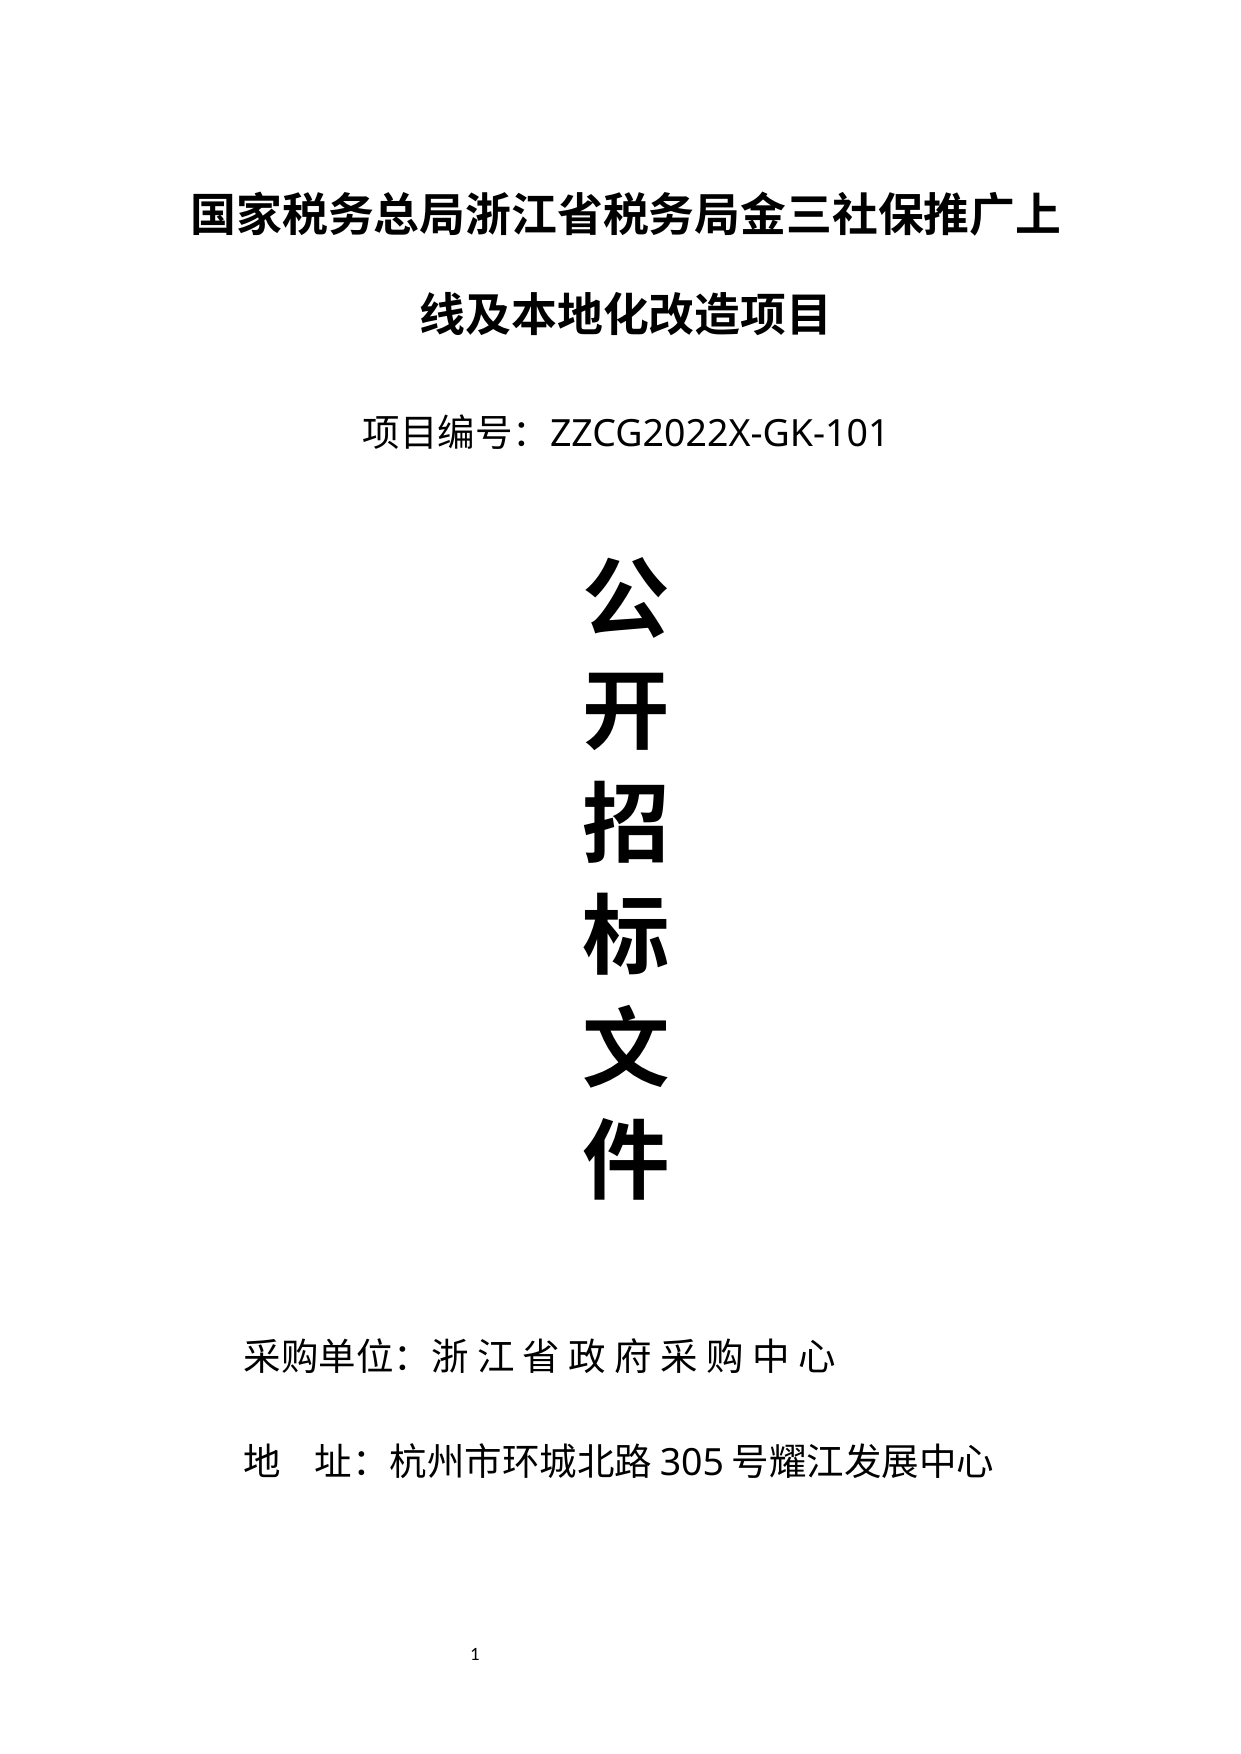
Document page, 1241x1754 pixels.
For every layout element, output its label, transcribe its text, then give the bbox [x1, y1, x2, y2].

text 国家税务总局浙江省税务局金三社保推广上线及本地化改造项目 [187, 178, 1064, 344]
text 标 [187, 901, 1064, 984]
text 件 [187, 1126, 1064, 1209]
text 开 [187, 676, 1064, 759]
text 公 [187, 563, 1064, 647]
text 文 [187, 1013, 1064, 1097]
text 项目编号：ZZCG2022X-GK-101 [187, 402, 1064, 457]
text 地 址：杭州市环城北路305号耀江发展中心 [187, 1433, 1064, 1485]
text 招 [187, 788, 1064, 872]
text 采购单位：浙 江 省 政 府 采 购 中 心 [187, 1329, 998, 1381]
